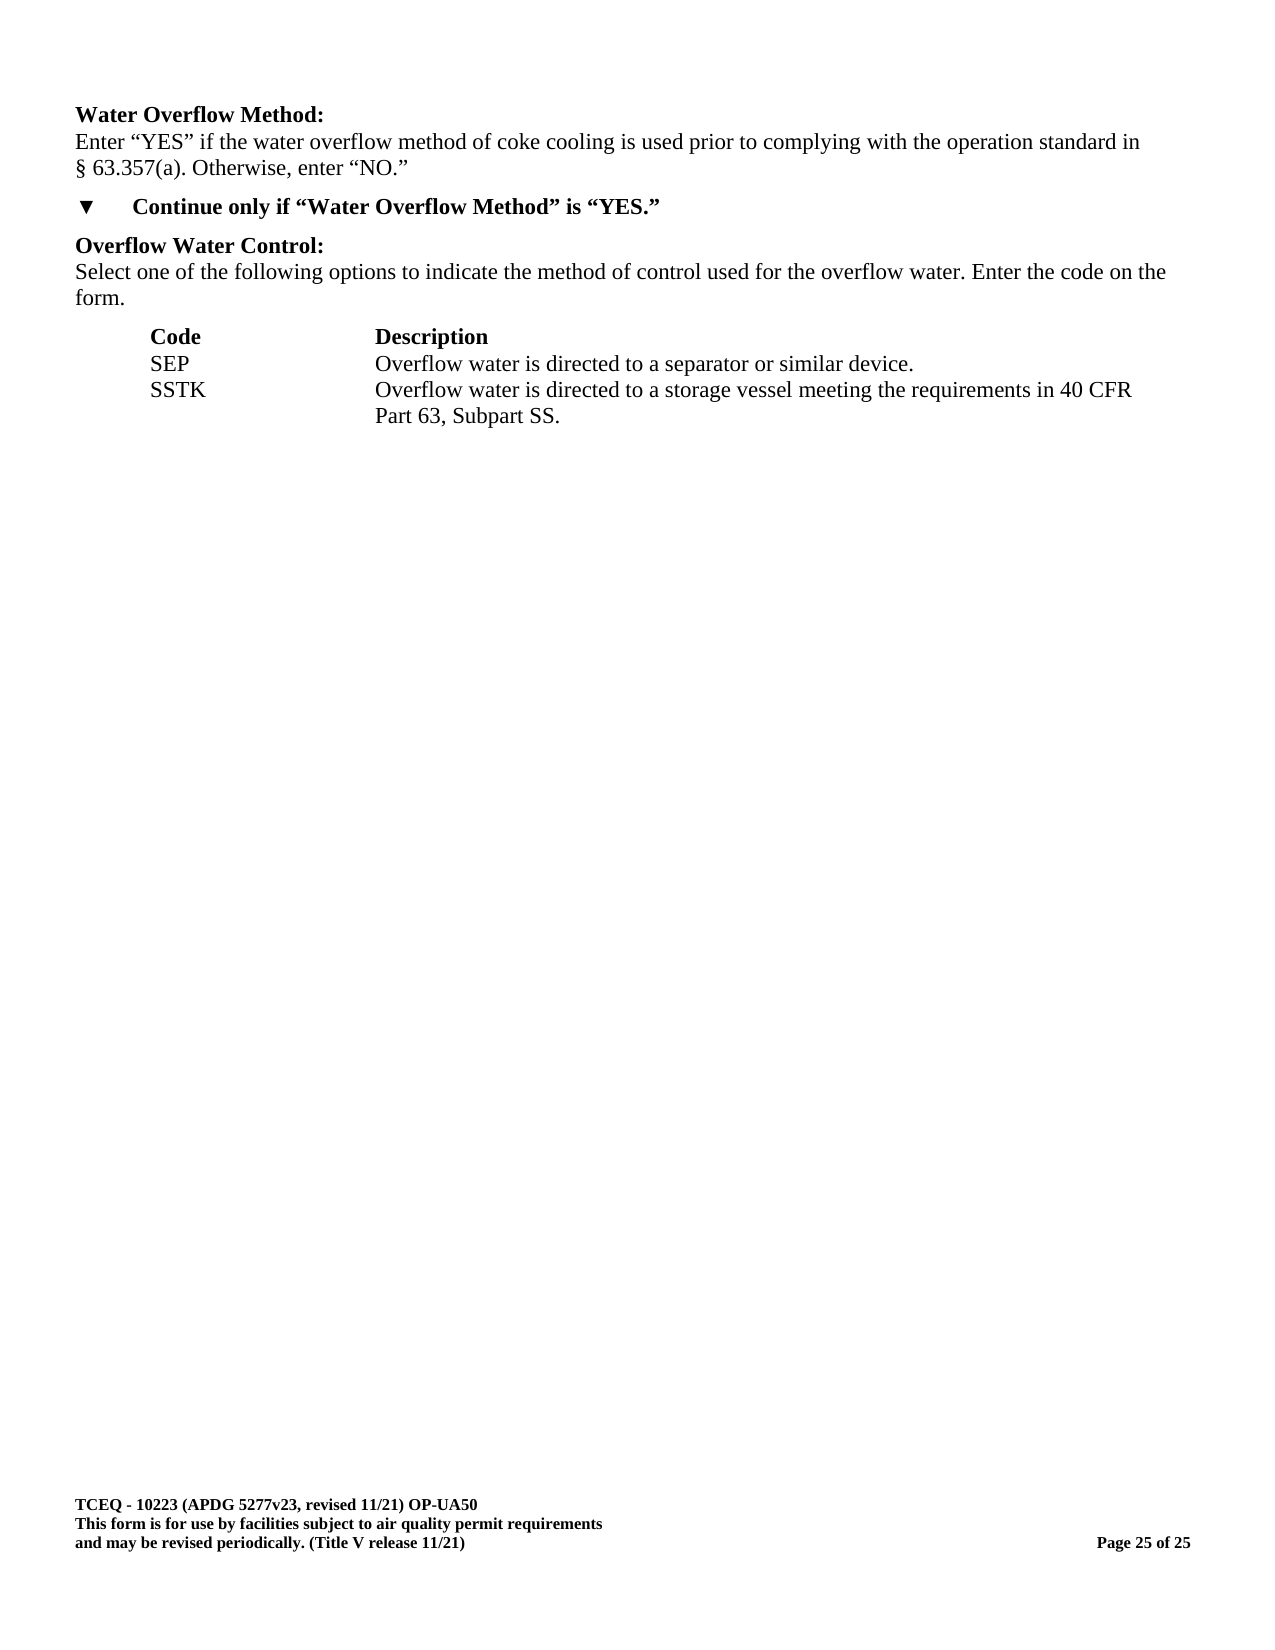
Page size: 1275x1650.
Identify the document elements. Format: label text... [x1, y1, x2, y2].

text Continue only if “Water Overflow Method” is “YES.” [75, 193, 1200, 219]
text Select one of the following options to indicate the method of control used for the overflow water. Enter the code on the form. [75, 258, 1200, 311]
text Overflow Water Control: [75, 232, 1200, 258]
text Code Description [150, 323, 1200, 350]
text SSTK Overflow water is directed to a storage vessel meeting the requirements in 40 CFR Part 63, Subpart SS. [150, 376, 1200, 429]
text Water Overflow Method: [75, 101, 1200, 128]
text SEP Overflow water is directed to a separator or similar device. [150, 350, 1200, 376]
text Enter “YES” if the water overflow method of coke cooling is used prior to complying with the operation standard in § 63.357(a). Otherwise, enter “NO.” [75, 128, 1200, 180]
